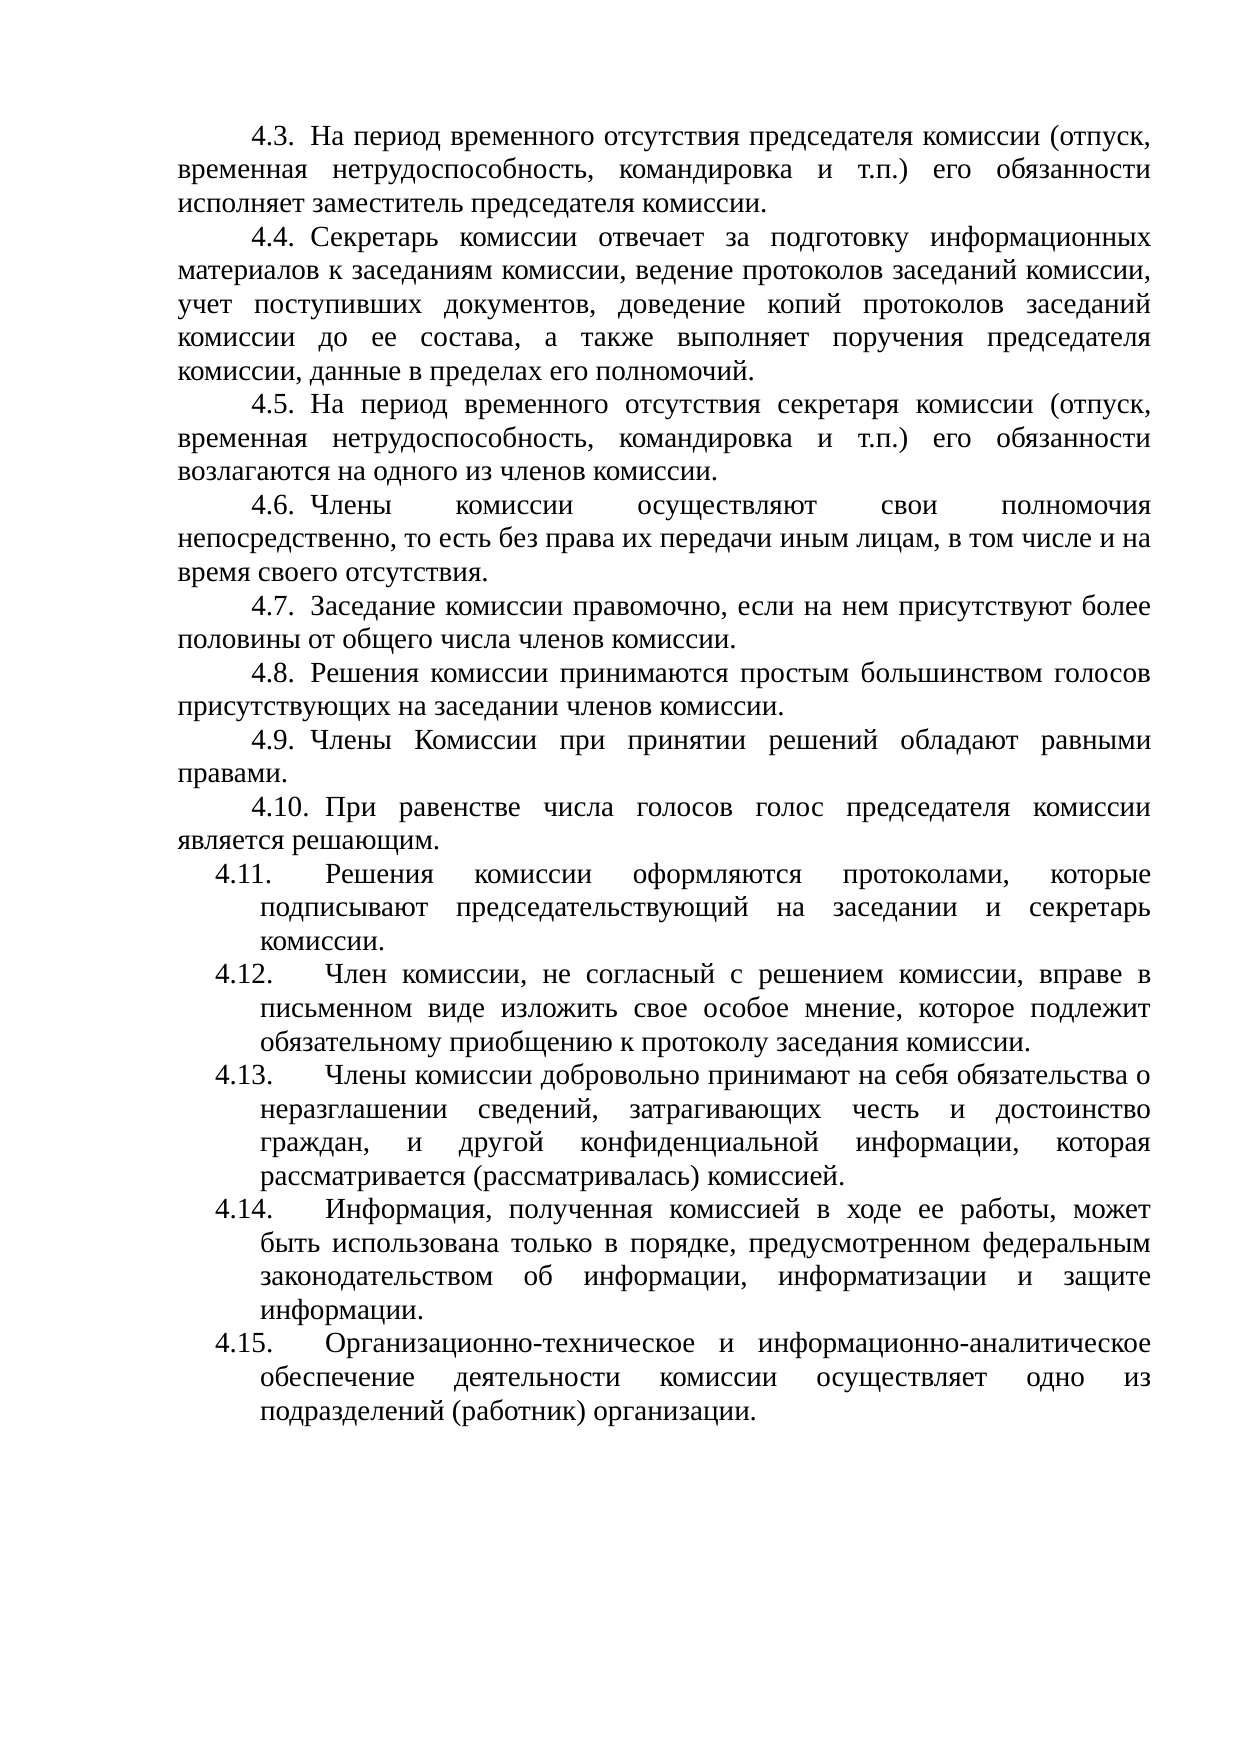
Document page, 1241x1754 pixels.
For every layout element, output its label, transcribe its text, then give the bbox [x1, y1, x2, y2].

list Решения комиссии оформляются протоколами, которые подписывают председательствующий на заседании и секретарь комиссии. [215, 856, 1152, 957]
list Секретарь комиссии отвечает за подготовку информационных материалов к заседаниям комиссии, ведение протоколов заседаний комиссии, учет поступивших документов, доведение копий протоколов заседаний комиссии до ее состава, а также выполняет поручения председателя комиссии, данные в пределах его полномочий. [177, 219, 1152, 386]
list Организационно-техническое и информационно-аналитическое обеспечение деятельности комиссии осуществляет одно из подразделений (работник) организации. [215, 1326, 1152, 1426]
list Члены комиссии добровольно принимают на себя обязательства о неразглашении сведений, затрагивающих честь и достоинство граждан, и другой конфиденциальной информации, которая рассматривается (рассматривалась) комиссией. [215, 1057, 1152, 1191]
list На период временного отсутствия секретаря комиссии (отпуск, временная нетрудоспособность, командировка и т.п.) его обязанности возлагаются на одного из членов комиссии. [177, 386, 1152, 487]
list Члены комиссии осуществляют свои полномочия непосредственно, то есть без права их передачи иным лицам, в том числе и на время своего отсутствия. [177, 487, 1152, 588]
list Члены Комиссии при принятии решений обладают равными правами. [177, 722, 1152, 789]
list Решения комиссии принимаются простым большинством голосов присутствующих на заседании членов комиссии. [177, 655, 1152, 722]
list При равенстве числа голосов голос председателя комиссии является решающим. [177, 789, 1152, 856]
list На период временного отсутствия председателя комиссии (отпуск, временная нетрудоспособность, командировка и т.п.) его обязанности исполняет заместитель председателя комиссии. [177, 118, 1152, 219]
list Информация, полученная комиссией в ходе ее работы, может быть использована только в порядке, предусмотренном федеральным законодательством об информации, информатизации и защите информации. [215, 1191, 1152, 1326]
list Член комиссии, не согласный с решением комиссии, вправе в письменном виде изложить свое особое мнение, которое подлежит обязательному приобщению к протоколу заседания комиссии. [215, 957, 1152, 1057]
list Заседание комиссии правомочно, если на нем присутствуют более половины от общего числа членов комиссии. [177, 588, 1152, 655]
